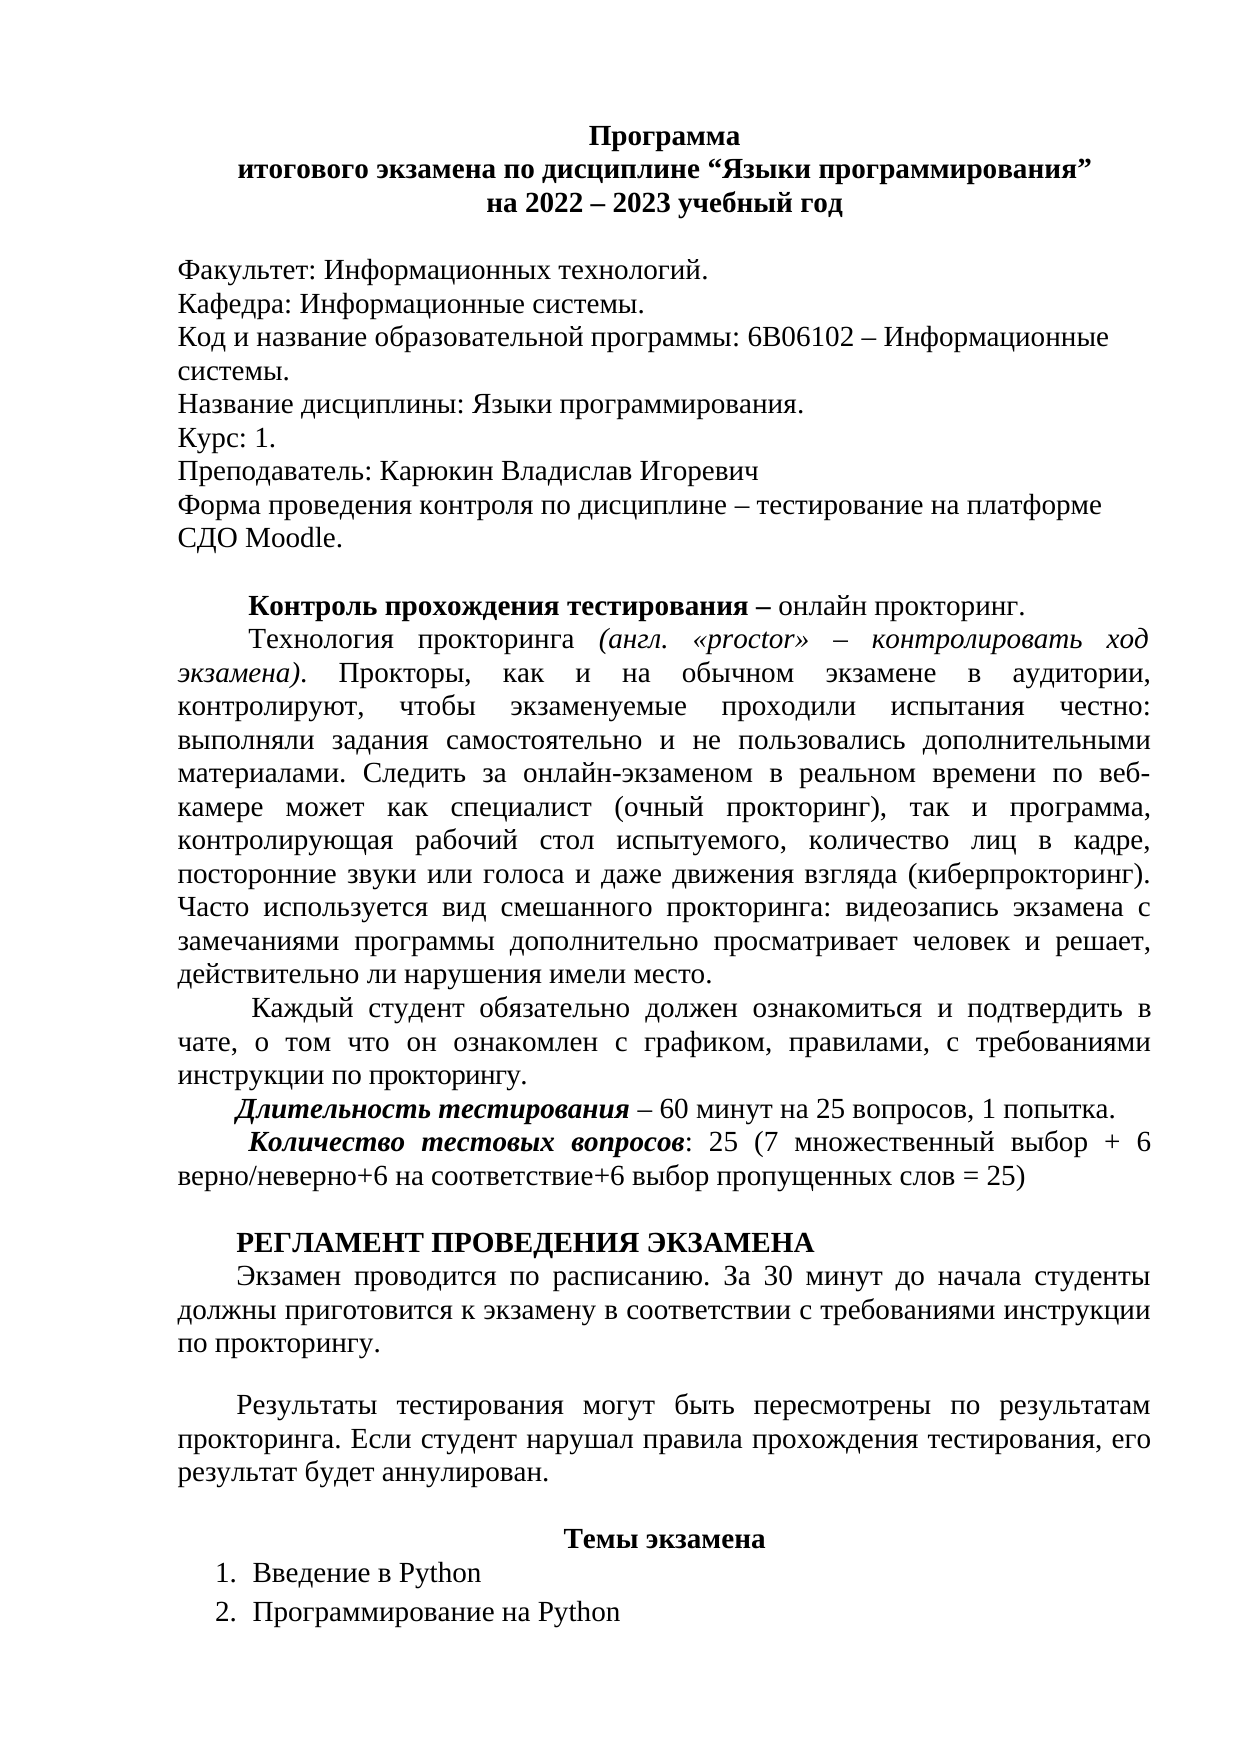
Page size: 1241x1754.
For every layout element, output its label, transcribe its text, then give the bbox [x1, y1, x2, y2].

text Темы экзамена [177, 1522, 1152, 1555]
text Курс: 1. [177, 420, 1152, 453]
list Программирование на Python [215, 1594, 1152, 1627]
text Код и название образовательной программы: 6B06102 – Информационные системы. [177, 319, 1152, 386]
text Форма проведения контроля по дисциплине – тестирование на платформе СДО Moodle. [177, 487, 1152, 554]
text Длительность тестирования – 60 минут на 25 вопросов, 1 попытка. [177, 1091, 1152, 1124]
text Преподаватель: Карюкин Владислав Игоревич [177, 453, 1152, 487]
text Программа [177, 118, 1152, 152]
list Введение в Python [215, 1555, 1152, 1589]
text Количество тестовых вопросов: 25 (7 множественный выбор + 6 верно/неверно+6 на соответствие+6 выбор пропущенных слов = 25) [177, 1124, 1152, 1191]
text Контроль прохождения тестирования – онлайн прокторинг. [177, 588, 1152, 621]
text на 2022 – 2023 учебный год [177, 185, 1152, 219]
text Экзамен проводится по расписанию. За 30 минут до начала студенты должны приготовится к экзамену в соответствии с требованиями инструкции по прокторингу. [177, 1258, 1152, 1359]
text Каждый студент обязательно должен ознакомиться и подтвердить в чате, о том что он ознакомлен с графиком, правилами, с требованиями инструкции по прокторингу. [177, 990, 1152, 1091]
text Технология прокторинга (англ. «proctor» – контролировать ход экзамена). Прокторы, как и на обычном экзамене в аудитории, контролируют, чтобы экзаменуемые проходили испытания честно: выполняли задания самостоятельно и не пользовались дополнительными материалами. Следить за онлайн-экзаменом в реальном времени по веб- камере может как специалист (очный прокторинг), так и программа, контролирующая рабочий стол испытуемого, количество лиц в кадре, посторонние звуки или голоса и даже движения взгляда (киберпрокторинг). Часто используется вид смешанного прокторинга: видеозапись экзамена с замечаниями программы дополнительно просматривает человек и решает, действительно ли нарушения имели место. [177, 621, 1152, 990]
text Кафедра: Информационные системы. [177, 286, 1152, 319]
subtitle РЕГЛАМЕНТ ПРОВЕДЕНИЯ ЭКЗАМЕНА [177, 1225, 1152, 1258]
text итогового экзамена по дисциплине “Языки программирования” [177, 152, 1152, 185]
subtitle Результаты тестирования могут быть пересмотрены по результатам прокторинга. Если студент нарушал правила прохождения тестирования, его результат будет аннулирован. [177, 1387, 1152, 1488]
text Название дисциплины: Языки программирования. [177, 386, 1152, 420]
text Факультет: Информационных технологий. [177, 252, 1152, 286]
